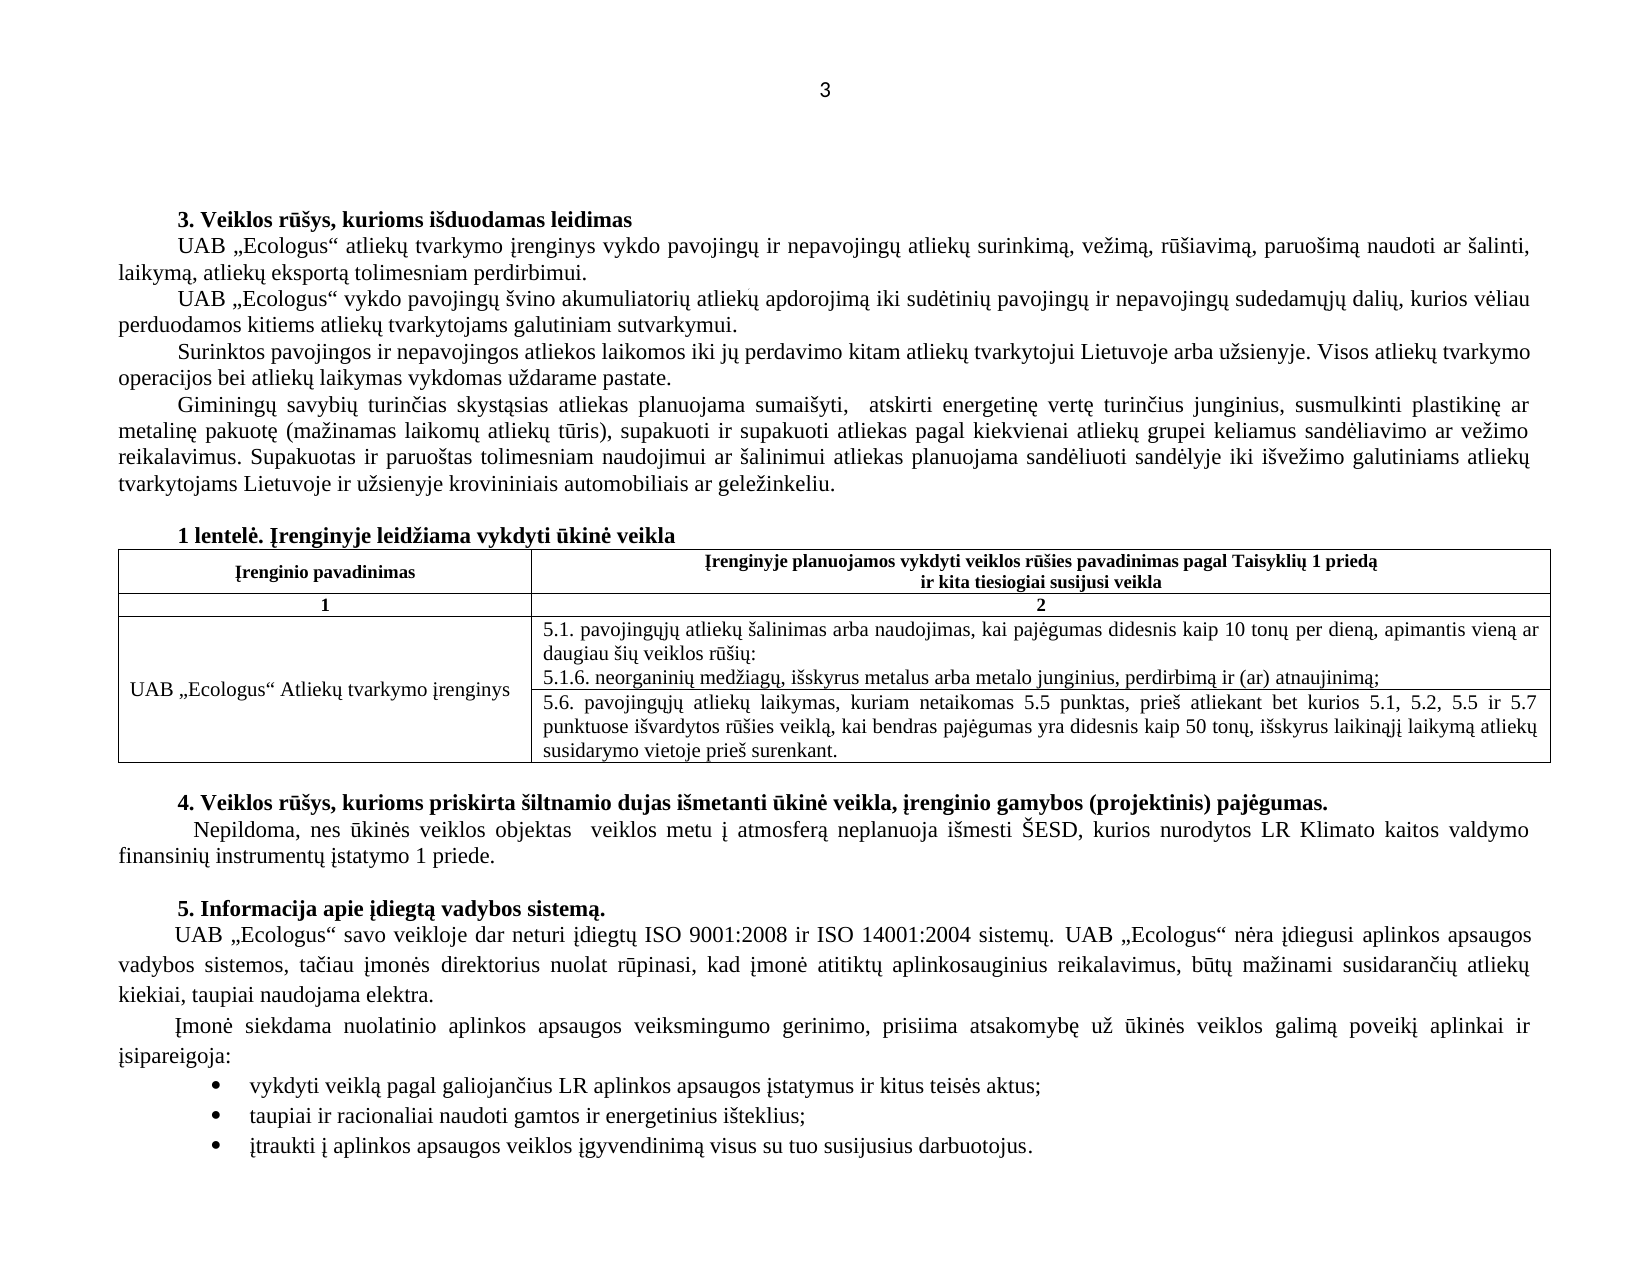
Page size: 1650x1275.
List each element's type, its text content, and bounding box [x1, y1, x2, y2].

list įtraukti į aplinkos apsaugos veiklos įgyvendinimą visus su tuo susijusius darbuotojus. [212, 1133, 1532, 1159]
text Giminingų savybių turinčias skystąsias atliekas planuojama sumaišyti, atskirti energetinę vertę turinčius junginius, susmulkinti plastikinę ar metalinę pakuotę (mažinamas laikomų atliekų tūris), supakuoti ir supakuoti atliekas pagal kiekvienai atliekų grupei keliamus sandėliavimo ar vežimo reikalavimus. Supakuotas ir paruoštas tolimesniam naudojimui ar šalinimui atliekas planuojama sandėliuoti sandėlyje iki išvežimo galutiniams atliekų tvarkytojams Lietuvoje ir užsienyje krovininiais automobiliais ar geležinkeliu. [118, 391, 1532, 496]
text Įmonė siekdama nuolatinio aplinkos apsaugos veiksmingumo gerinimo, prisiima atsakomybę už ūkinės veiklos galimą poveikį aplinkai ir įsipareigoja: [118, 1012, 1532, 1068]
table_cell 5.1. pavojingųjų atliekų šalinimas arba naudojimas, kai pajėgumas didesnis kaip 10 tonų per dieną, apimantis vieną ar daugiau šių veiklos rūšių: 5.1.6. neorganinių medžiagų, išskyrus metalus arba metalo junginius, perdirbimą ir (ar) atnaujinimą; [532, 617, 1550, 689]
table_cell 2 [532, 594, 1550, 616]
table_header Įrenginyje planuojamos vykdyti veiklos rūšies pavadinimas pagal Taisyklių 1 priedą ir kita tiesiogiai susijusi veikla [532, 550, 1550, 593]
table_cell 1 [119, 594, 531, 616]
text 4. Veiklos rūšys, kurioms priskirta šiltnamio dujas išmetanti ūkinė veikla, įrenginio gamybos (projektinis) pajėgumas. [118, 789, 1532, 816]
text Nepildoma, nes ūkinės veiklos objektas veiklos metu į atmosferą neplanuoja išmesti ŠESD, kurios nurodytos LR Klimato kaitos valdymo finansinių instrumentų įstatymo 1 priede. [118, 816, 1532, 868]
table_cell 5.6. pavojingųjų atliekų laikymas, kuriam netaikomas 5.5 punktas, prieš atliekant bet kurios 5.1, 5.2, 5.5 ir 5.7 punktuose išvardytos rūšies veiklą, kai bendras pajėgumas yra didesnis kaip 50 tonų, išskyrus laikinąjį laikymą atliekų susidarymo vietoje prieš surenkant. [532, 690, 1550, 762]
table_cell UAB „Ecologus“ Atliekų tvarkymo įrenginys [119, 617, 531, 762]
text 1 lentelė. Įrenginyje leidžiama vykdyti ūkinė veikla [118, 522, 1532, 549]
list taupiai ir racionaliai naudoti gamtos ir energetinius išteklius; [212, 1102, 1532, 1129]
text UAB „Ecologus“ vykdo pavojingų švino akumuliatorių atliekų apdorojimą iki sudėtinių pavojingų ir nepavojingų sudedamųjų dalių, kurios vėliau perduodamos kitiems atliekų tvarkytojams galutiniam sutvarkymui. [118, 285, 1532, 338]
table_header Įrenginio pavadinimas [119, 550, 531, 593]
text 3. Veiklos rūšys, kurioms išduodamas leidimas [118, 206, 1526, 232]
list vykdyti veiklą pagal galiojančius LR aplinkos apsaugos įstatymus ir kitus teisės aktus; [212, 1072, 1532, 1098]
text 5. Informacija apie įdiegtą vadybos sistemą. [118, 895, 1532, 921]
text UAB „Ecologus“ savo veikloje dar neturi įdiegtų ISO 9001:2008 ir ISO 14001:2004 sistemų. UAB „Ecologus“ nėra įdiegusi aplinkos apsaugos vadybos sistemos, tačiau įmonės direktorius nuolat rūpinasi, kad įmonė atitiktų aplinkosauginius reikalavimus, būtų mažinami susidarančių atliekų kiekiai, taupiai naudojama elektra. [118, 921, 1532, 1008]
text UAB „Ecologus“ atliekų tvarkymo įrenginys vykdo pavojingų ir nepavojingų atliekų surinkimą, vežimą, rūšiavimą, paruošimą naudoti ar šalinti, laikymą, atliekų eksportą tolimesniam perdirbimui. [118, 232, 1532, 285]
